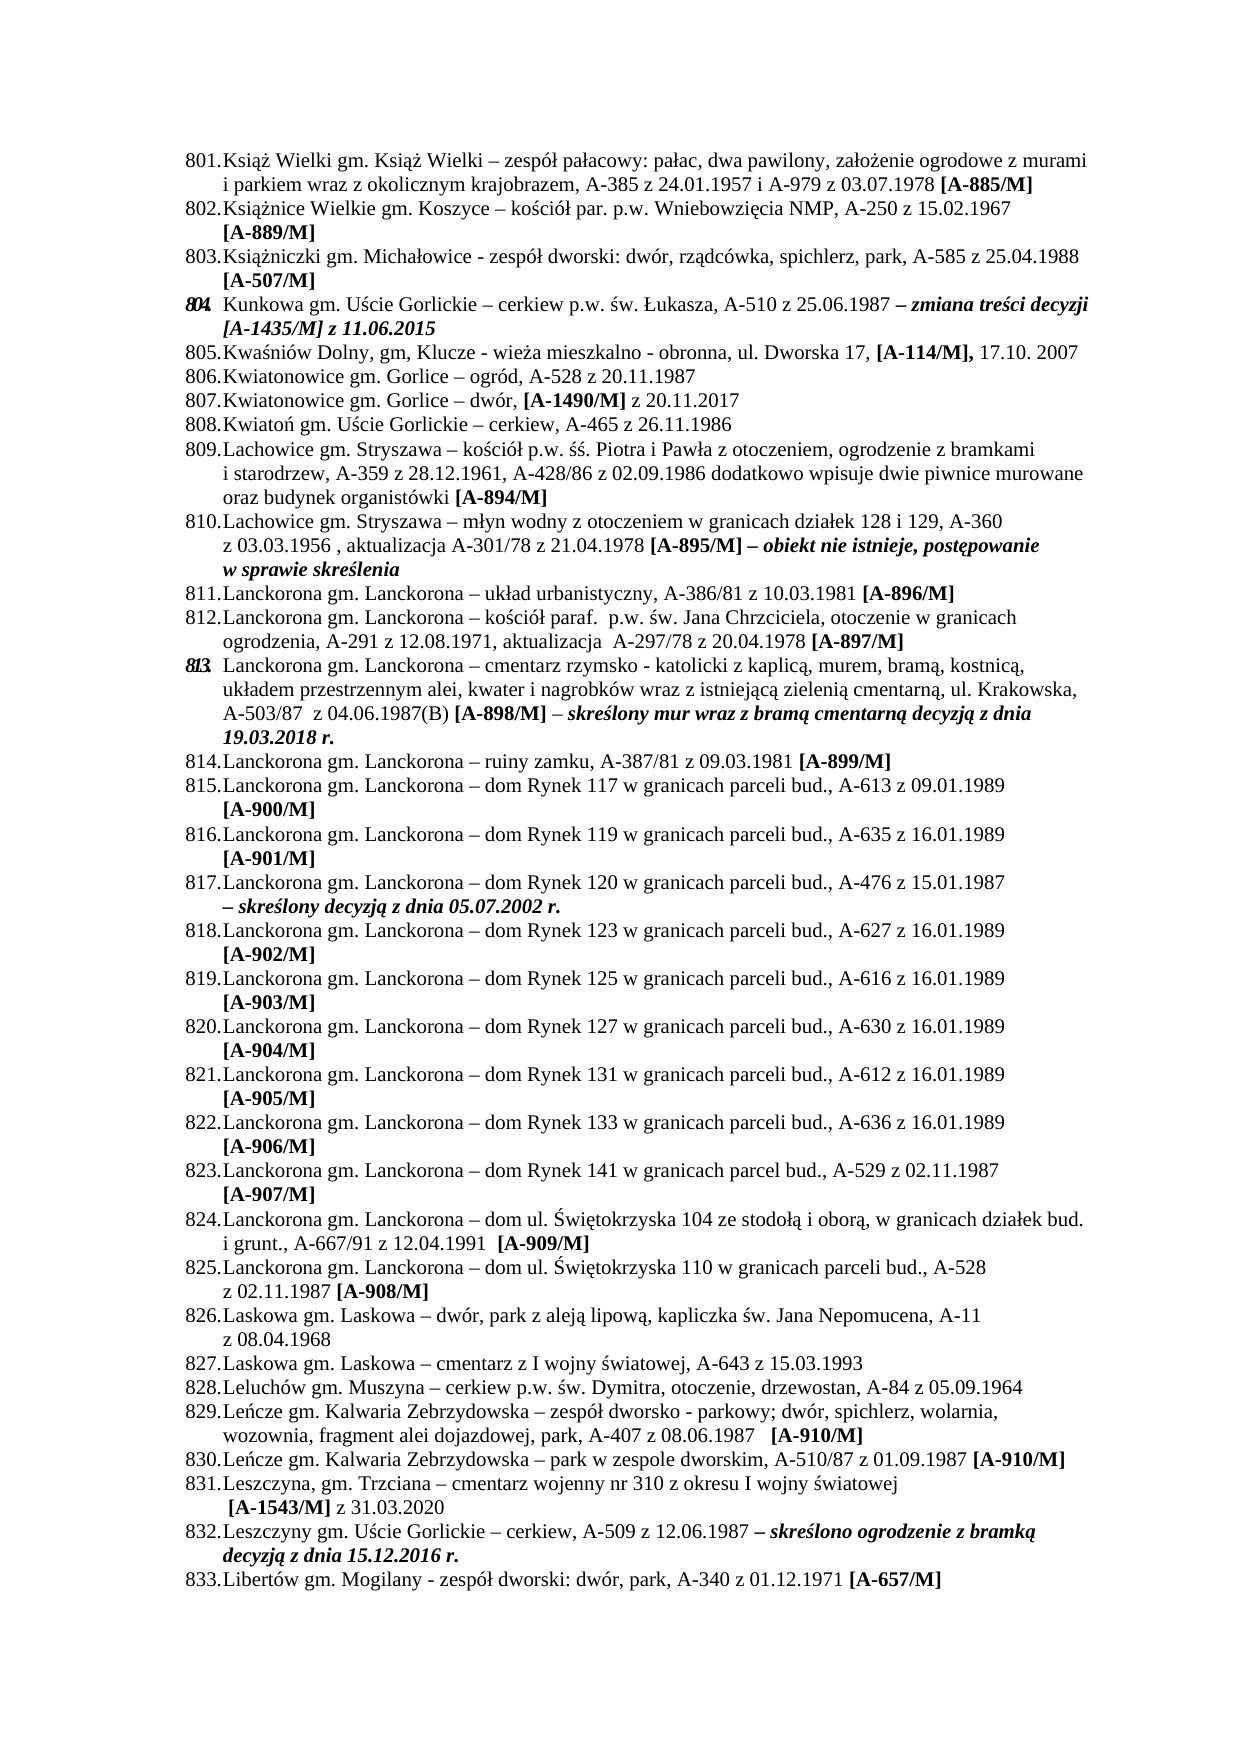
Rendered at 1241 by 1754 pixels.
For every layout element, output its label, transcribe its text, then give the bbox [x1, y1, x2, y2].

list Lanckorona gm. Lanckorona – dom Rynek 123 w granicach parceli bud., A-627 z 16.01.1989 [A-902/M] [185, 918, 1092, 966]
list Lachowice gm. Stryszawa – młyn wodny z otoczeniem w granicach działek 128 i 129, A-360 z 03.03.1956 , aktualizacja A-301/78 z 21.04.1978 [A-895/M] – obiekt nie istnieje, postępowanie w sprawie skreślenia [185, 509, 1092, 581]
list Lanckorona gm. Lanckorona – dom Rynek 120 w granicach parceli bud., A-476 z 15.01.1987 – skreślony decyzją z dnia 05.07.2002 r. [185, 869, 1092, 918]
list Lanckorona gm. Lanckorona – cmentarz rzymsko - katolicki z kaplicą, murem, bramą, kostnicą, układem przestrzennym alei, kwater i nagrobków wraz z istniejącą zielenią cmentarną, ul. Krakowska, A-503/87 z 04.06.1987(B) [A-898/M] – skreślony mur wraz z bramą cmentarną decyzją z dnia 19.03.2018 r. [185, 653, 1092, 749]
list Książ Wielki gm. Książ Wielki – zespół pałacowy: pałac, dwa pawilony, założenie ogrodowe z murami i parkiem wraz z okolicznym krajobrazem, A-385 z 24.01.1957 i A-979 z 03.07.1978 [A-885/M] [185, 148, 1092, 196]
list Lanckorona gm. Lanckorona – kościół paraf. p.w. św. Jana Chrzciciela, otoczenie w granicach ogrodzenia, A-291 z 12.08.1971, aktualizacja A-297/78 z 20.04.1978 [A-897/M] [185, 605, 1092, 653]
list Kwiatonowice gm. Gorlice – ogród, A-528 z 20.11.1987 [185, 364, 1092, 388]
list Leluchów gm. Muszyna – cerkiew p.w. św. Dymitra, otoczenie, drzewostan, A-84 z 05.09.1964 [185, 1375, 1092, 1399]
list Lanckorona gm. Lanckorona – dom Rynek 127 w granicach parceli bud., A-630 z 16.01.1989 [A-904/M] [185, 1014, 1092, 1062]
list Laskowa gm. Laskowa – cmentarz z I wojny światowej, A-643 z 15.03.1993 [185, 1351, 1092, 1375]
list Libertów gm. Mogilany - zespół dworski: dwór, park, A-340 z 01.12.1971 [A-657/M] [185, 1567, 1092, 1591]
list Leńcze gm. Kalwaria Zebrzydowska – zespół dworsko - parkowy; dwór, spichlerz, wolarnia, wozownia, fragment alei dojazdowej, park, A-407 z 08.06.1987 [A-910/M] [185, 1399, 1092, 1447]
list Lanckorona gm. Lanckorona – dom Rynek 117 w granicach parceli bud., A-613 z 09.01.1989 [A-900/M] [185, 773, 1092, 821]
list Lanckorona gm. Lanckorona – dom Rynek 125 w granicach parceli bud., A-616 z 16.01.1989 [A-903/M] [185, 966, 1092, 1014]
list Lanckorona gm. Lanckorona – dom ul. Świętokrzyska 110 w granicach parceli bud., A-528 z 02.11.1987 [A-908/M] [185, 1254, 1092, 1303]
list Lanckorona gm. Lanckorona – dom ul. Świętokrzyska 104 ze stodołą i oborą, w granicach działek bud. i grunt., A-667/91 z 12.04.1991 [A-909/M] [185, 1206, 1092, 1254]
list Kwiatoń gm. Uście Gorlickie – cerkiew, A-465 z 26.11.1986 [185, 412, 1092, 436]
list Kwiatonowice gm. Gorlice – dwór, [A-1490/M] z 20.11.2017 [185, 388, 1092, 412]
list Lachowice gm. Stryszawa – kościół p.w. śś. Piotra i Pawła z otoczeniem, ogrodzenie z bramkami i starodrzew, A-359 z 28.12.1961, A-428/86 z 02.09.1986 dodatkowo wpisuje dwie piwnice murowane oraz budynek organistówki [A-894/M] [185, 436, 1092, 509]
list Laskowa gm. Laskowa – dwór, park z aleją lipową, kapliczka św. Jana Nepomucena, A-11 z 08.04.1968 [185, 1303, 1092, 1351]
list Kwaśniów Dolny, gm, Klucze - wieża mieszkalno - obronna, ul. Dworska 17, [A-114/M], 17.10. 2007 [185, 340, 1092, 364]
list Lanckorona gm. Lanckorona – dom Rynek 131 w granicach parceli bud., A-612 z 16.01.1989 [A-905/M] [185, 1062, 1092, 1110]
list Książniczki gm. Michałowice - zespół dworski: dwór, rządcówka, spichlerz, park, A-585 z 25.04.1988 [A-507/M] [185, 244, 1092, 292]
list Leńcze gm. Kalwaria Zebrzydowska – park w zespole dworskim, A-510/87 z 01.09.1987 [A-910/M] [185, 1447, 1092, 1471]
list Lanckorona gm. Lanckorona – dom Rynek 141 w granicach parcel bud., A-529 z 02.11.1987 [A-907/M] [185, 1158, 1092, 1206]
list Lanckorona gm. Lanckorona – ruiny zamku, A-387/81 z 09.03.1981 [A-899/M] [185, 749, 1092, 773]
list Lanckorona gm. Lanckorona – układ urbanistyczny, A-386/81 z 10.03.1981 [A-896/M] [185, 581, 1092, 605]
list Lanckorona gm. Lanckorona – dom Rynek 119 w granicach parceli bud., A-635 z 16.01.1989 [A-901/M] [185, 821, 1092, 869]
list Lanckorona gm. Lanckorona – dom Rynek 133 w granicach parceli bud., A-636 z 16.01.1989 [A-906/M] [185, 1110, 1092, 1158]
list Leszczyna, gm. Trzciana – cmentarz wojenny nr 310 z okresu I wojny światowej [A-1543/M] z 31.03.2020 [185, 1471, 1092, 1519]
list Kunkowa gm. Uście Gorlickie – cerkiew p.w. św. Łukasza, A-510 z 25.06.1987 – zmiana treści decyzji [A-1435/M] z 11.06.2015 [185, 292, 1092, 340]
list Książnice Wielkie gm. Koszyce – kościół par. p.w. Wniebowzięcia NMP, A-250 z 15.02.1967 [A-889/M] [185, 196, 1092, 244]
list Leszczyny gm. Uście Gorlickie – cerkiew, A-509 z 12.06.1987 – skreślono ogrodzenie z bramką decyzją z dnia 15.12.2016 r. [185, 1519, 1092, 1567]
